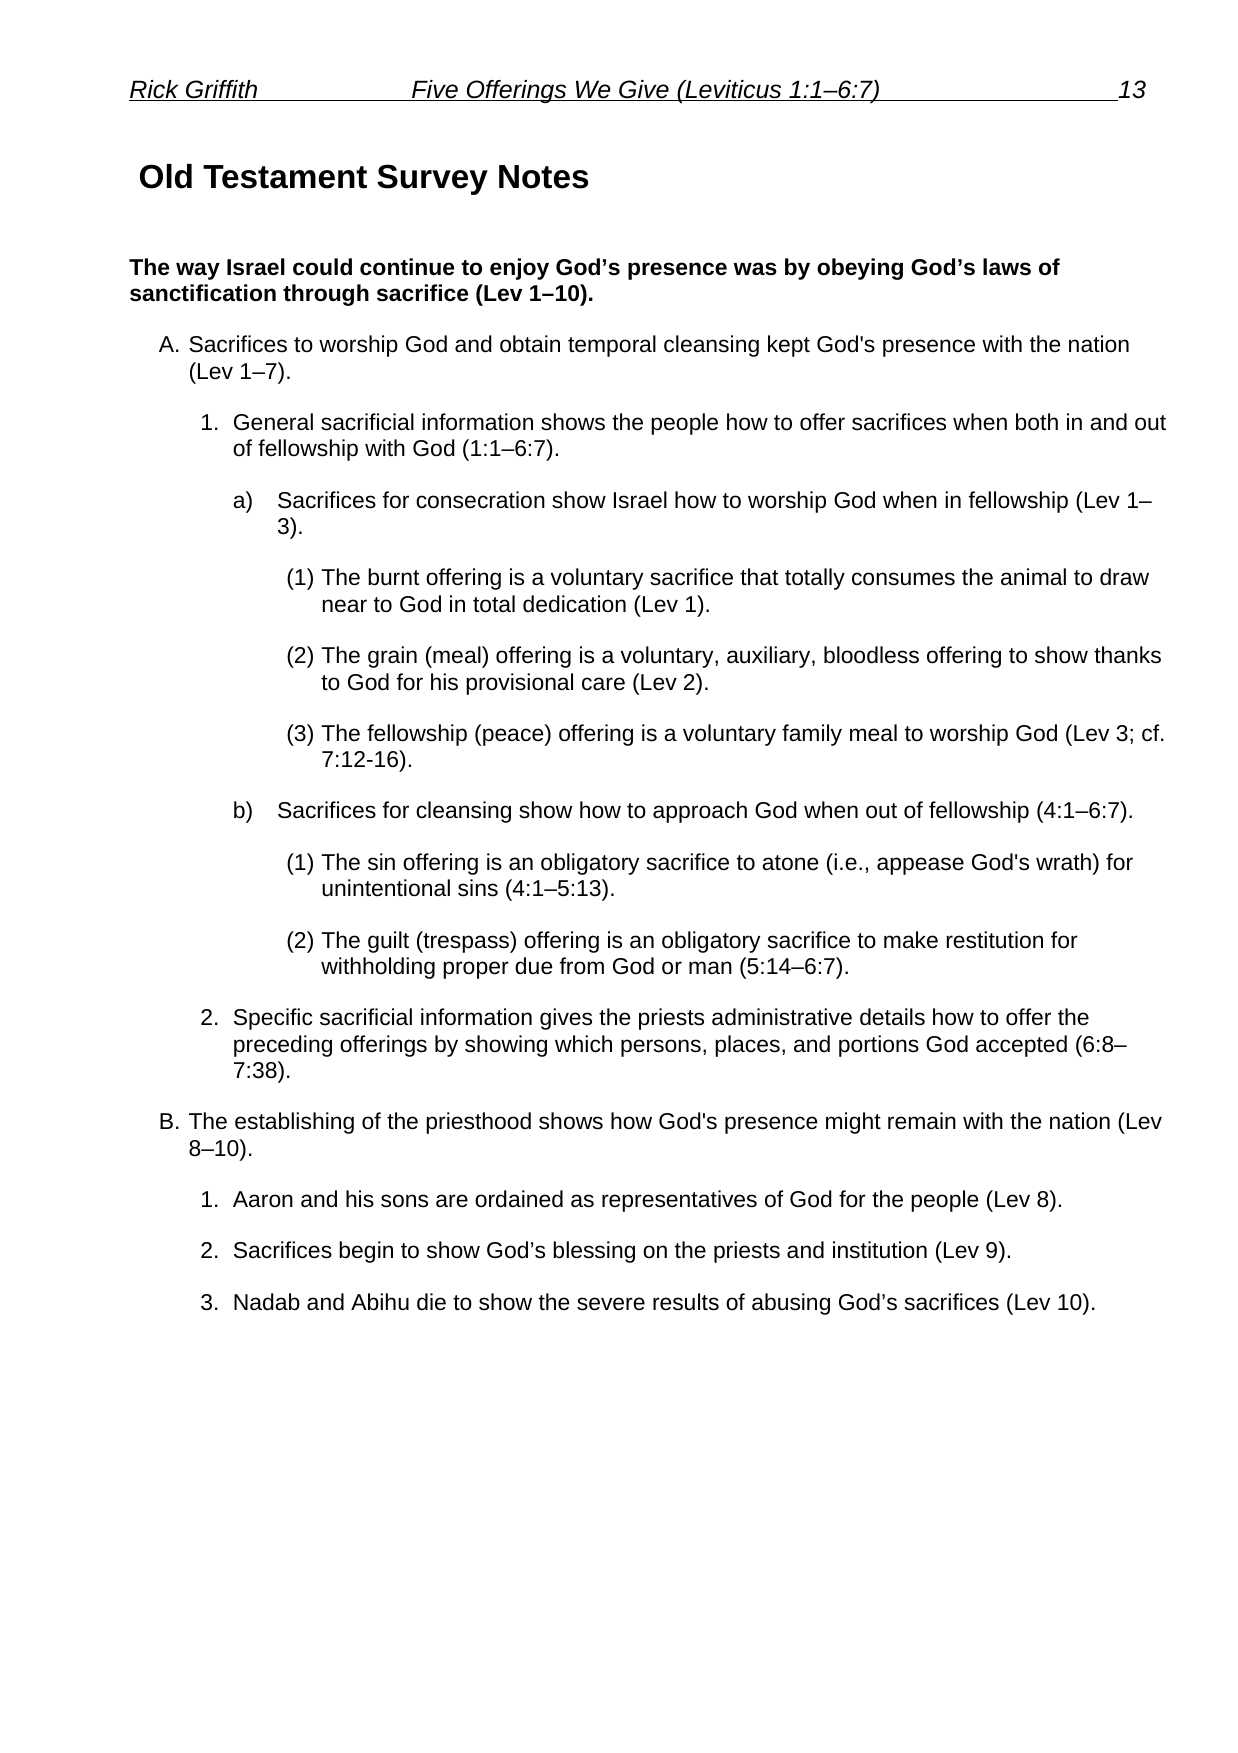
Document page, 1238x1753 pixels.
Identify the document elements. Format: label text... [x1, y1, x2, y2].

subtitle Sacrifices for consecration show Israel how to worship God when in fellowship (Lev 1–3). [233, 487, 1172, 539]
subtitle Sacrifices to worship God and obtain temporal cleansing kept God's presence with the nation (Lev 1–7). [159, 331, 1172, 384]
subtitle The grain (meal) offering is a voluntary, auxiliary, bloodless offering to show thanks to God for his provisional care (Lev 2). [286, 642, 1172, 695]
subtitle Sacrifices begin to show God’s blessing on the priests and institution (Lev 9). [200, 1237, 1172, 1264]
subtitle Nadab and Abihu die to show the severe results of abusing God’s sacrifices (Lev 10). [200, 1289, 1172, 1315]
subtitle Sacrifices for cleansing show how to approach God when out of fellowship (4:1–6:7). [233, 797, 1172, 824]
subtitle Aaron and his sons are ordained as representatives of God for the people (Lev 8). [200, 1186, 1172, 1212]
subtitle Old Testament Survey Notes [129, 157, 1172, 196]
subtitle The guilt (trespass) offering is an obligatory sacrifice to make restitution for withholding proper due from God or man (5:14–6:7). [286, 927, 1172, 979]
subtitle General sacrificial information shows the people how to offer sacrifices when both in and out of fellowship with God (1:1–6:7). [200, 409, 1172, 462]
subtitle The burnt offering is a voluntary sacrifice that totally consumes the animal to draw near to God in total dedication (Lev 1). [286, 564, 1172, 617]
text The way Israel could continue to enjoy God’s presence was by obeying God’s laws of sanctification through sacrifice (Lev 1–10). [129, 253, 1172, 306]
subtitle The fellowship (peace) offering is a voluntary family meal to worship God (Lev 3; cf. 7:12-16). [286, 720, 1172, 772]
subtitle The sin offering is an obligatory sacrifice to atone (i.e., appease God's wrath) for unintentional sins (4:1–5:13). [286, 849, 1172, 902]
subtitle The establishing of the priesthood shows how God's presence might remain with the nation (Lev 8–10). [159, 1108, 1172, 1161]
subtitle Specific sacrificial information gives the priests administrative details how to offer the preceding offerings by showing which persons, places, and portions God accepted (6:8–7:38). [200, 1004, 1172, 1083]
